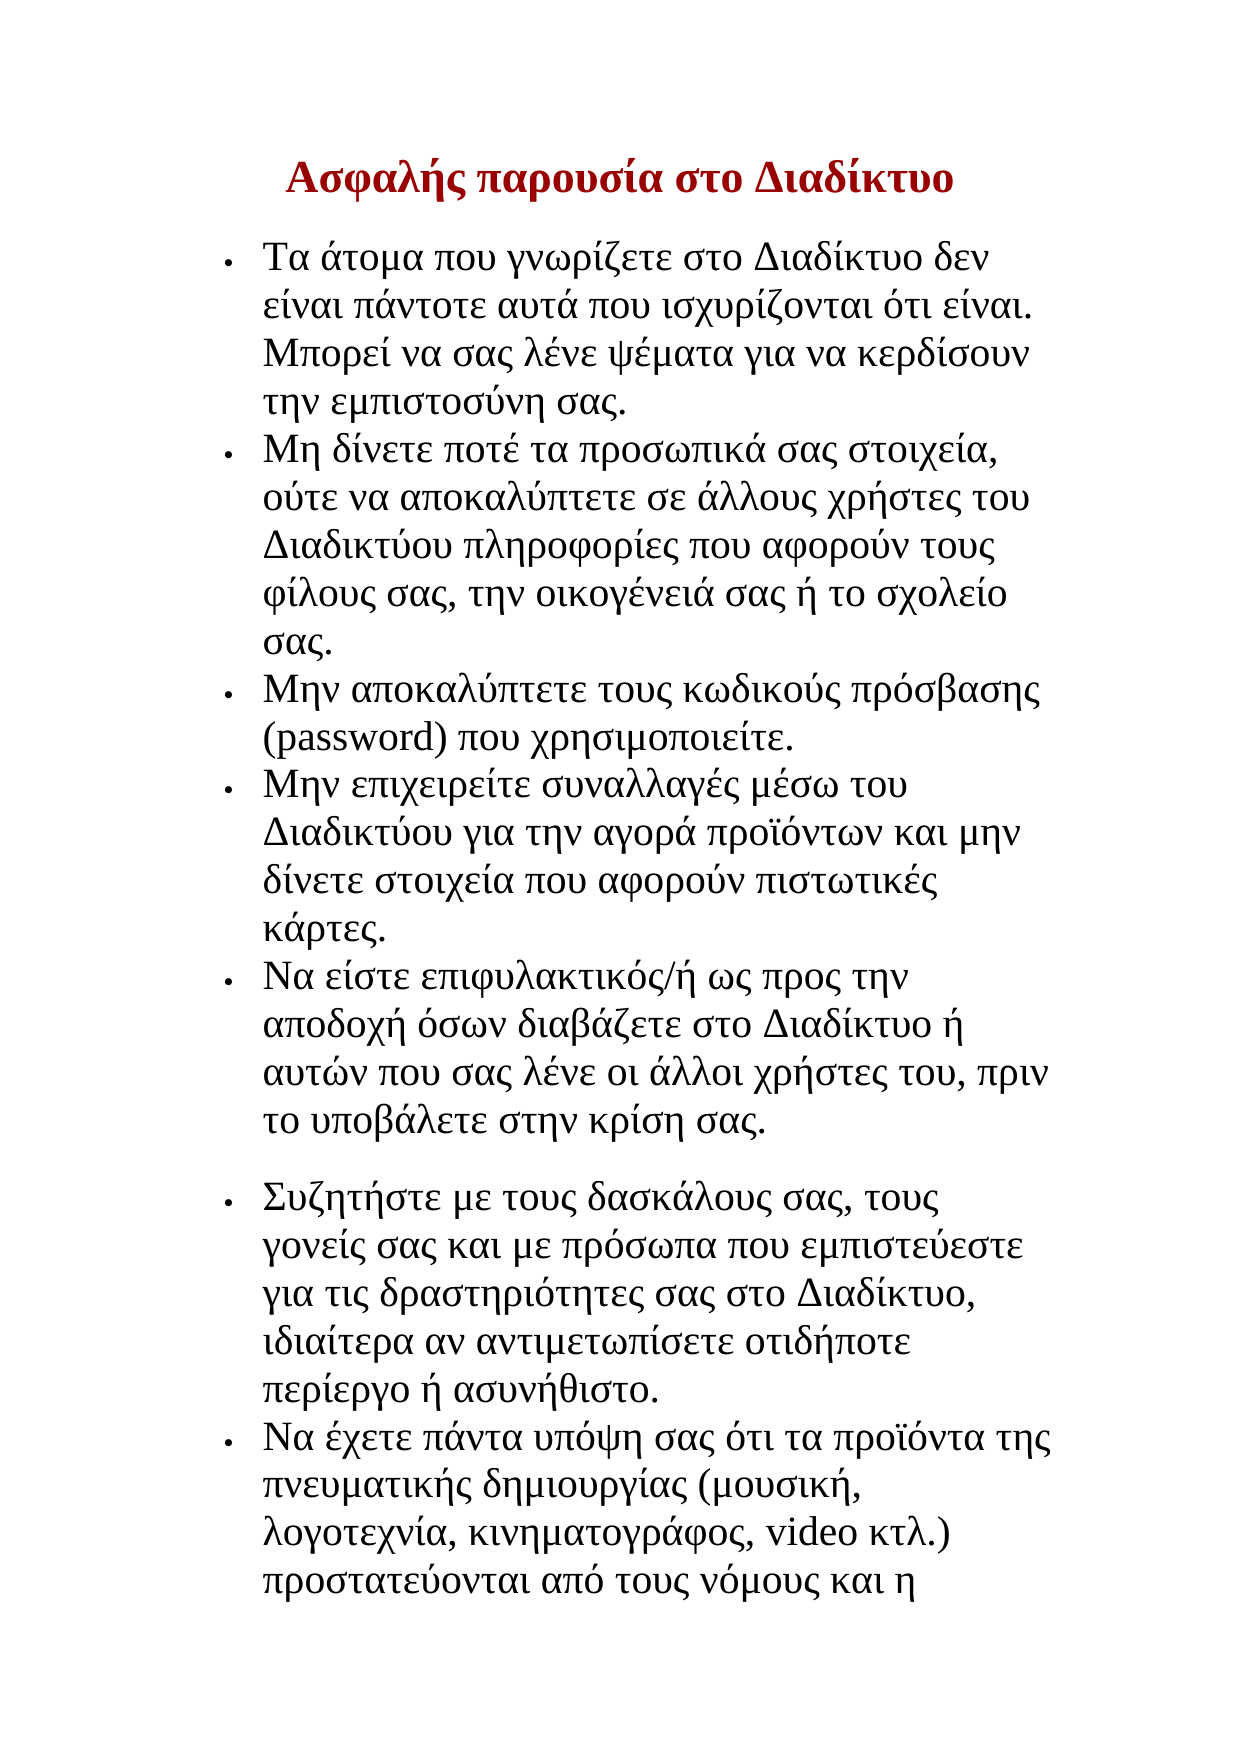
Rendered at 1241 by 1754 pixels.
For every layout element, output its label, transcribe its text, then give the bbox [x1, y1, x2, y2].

list Συζητήστε με τους δασκάλους σας, τους γονείς σας και με πρόσωπα που εμπιστεύεστε για τις δραστηριότητες σας στο Διαδίκτυο, ιδιαίτερα αν αντιμετωπίσετε οτιδήποτε περίεργο ή ασυνήθιστο. [225, 1171, 1053, 1411]
text Ασφαλής παρουσία στο Διαδίκτυο [187, 150, 1053, 203]
list Μην αποκαλύπτετε τους κωδικούς πρόσβασης (password) που χρησιμοποιείτε. [225, 663, 1053, 759]
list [225, 1411, 1053, 1603]
list Μη δίνετε ποτέ τα προσωπικά σας στοιχεία, ούτε να αποκαλύπτετε σε άλλους χρήστες του Διαδικτύου πληροφορίες που αφορούν τους φίλους σας, την οικογένειά σας ή το σχολείο σας. [225, 423, 1053, 663]
list Να είστε επιφυλακτικός/ή ως προς την αποδοχή όσων διαβάζετε στο Διαδίκτυο ή αυτών που σας λένε οι άλλοι χρήστες του, πριν το υποβάλετε στην κρίση σας. [225, 951, 1053, 1142]
list Μην επιχειρείτε συναλλαγές μέσω του Διαδικτύου για την αγορά προϊόντων και μην δίνετε στοιχεία που αφορούν πιστωτικές κάρτες. [225, 759, 1053, 951]
list Τα άτομα που γνωρίζετε στο Διαδίκτυο δεν είναι πάντοτε αυτά που ισχυρίζονται ότι είναι. Μπορεί να σας λένε ψέματα για να κερδίσουν την εμπιστοσύνη σας. [225, 232, 1053, 423]
